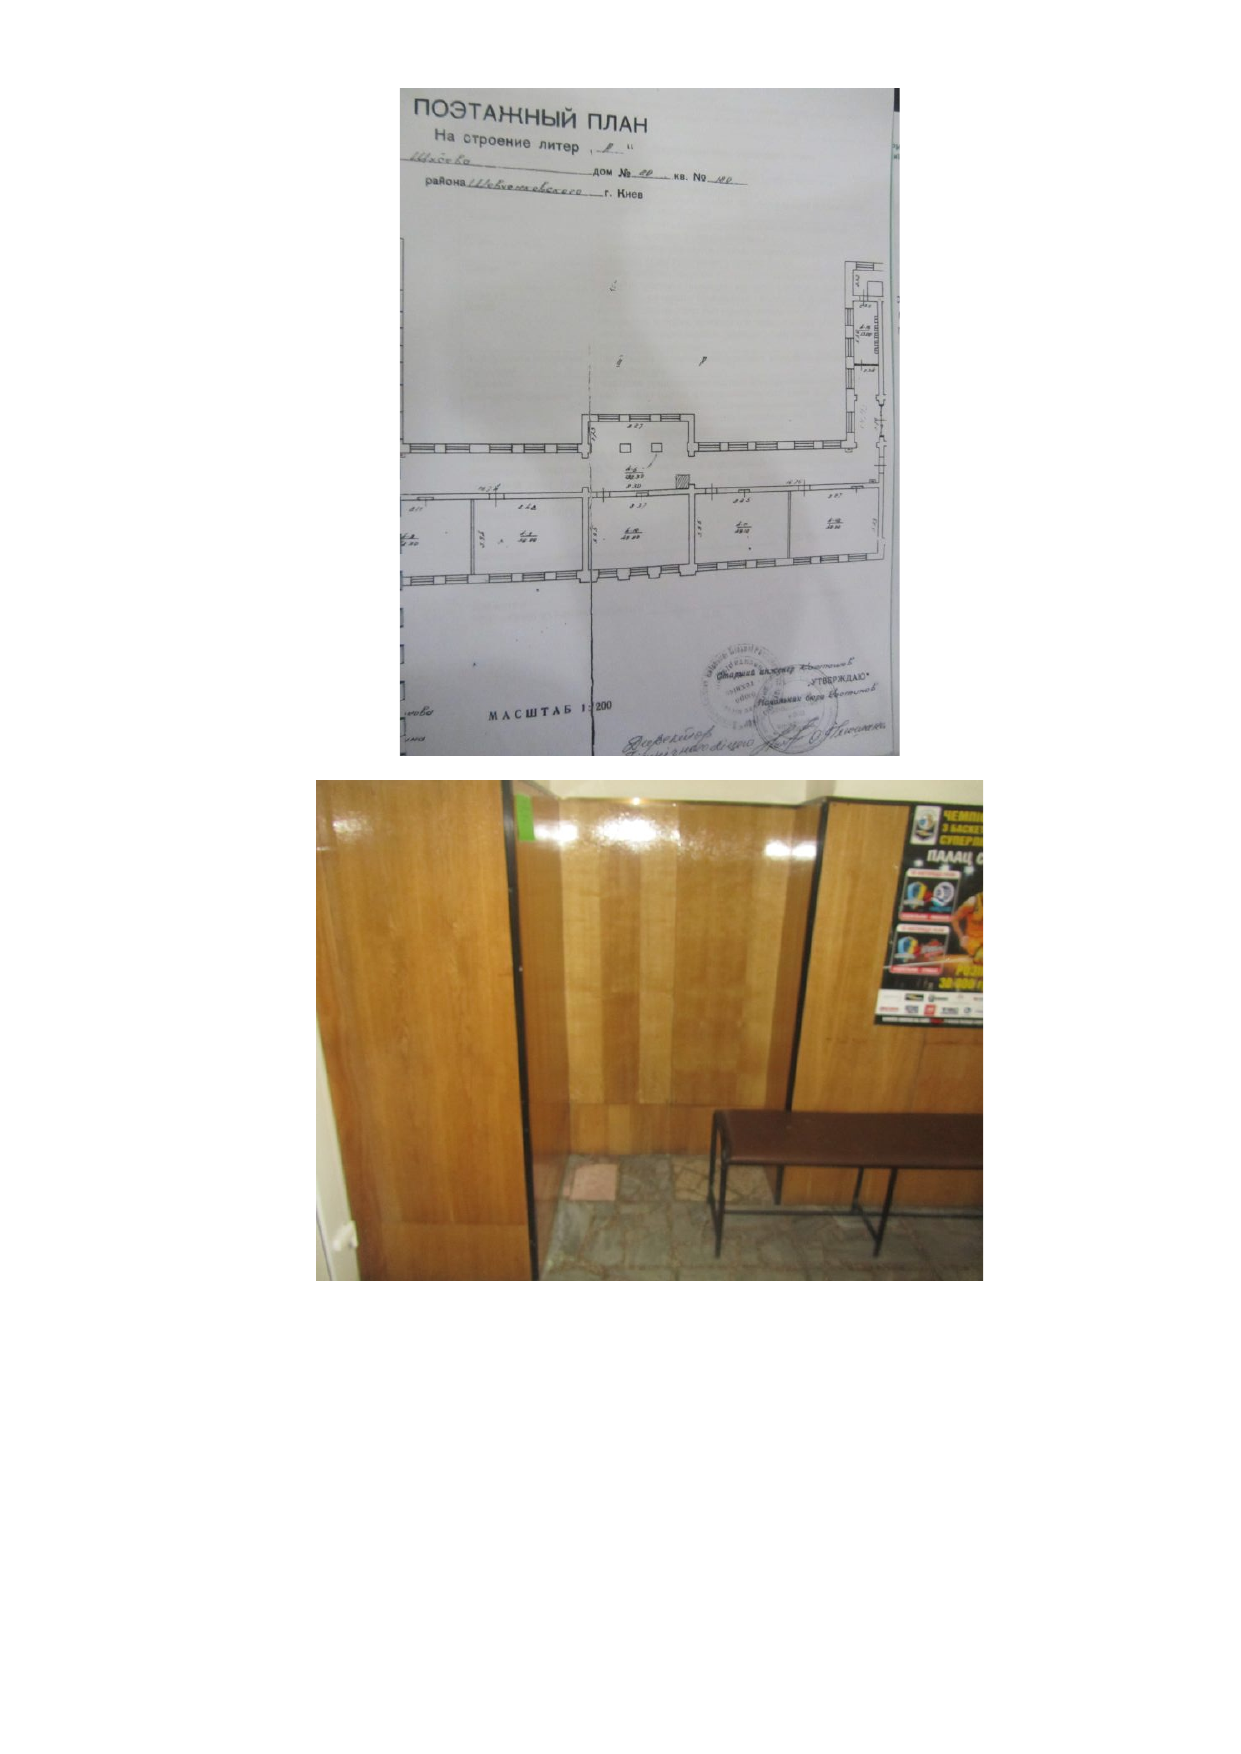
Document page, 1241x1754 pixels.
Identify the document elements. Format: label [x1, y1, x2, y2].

picture [316, 780, 984, 1281]
picture [399, 88, 900, 756]
